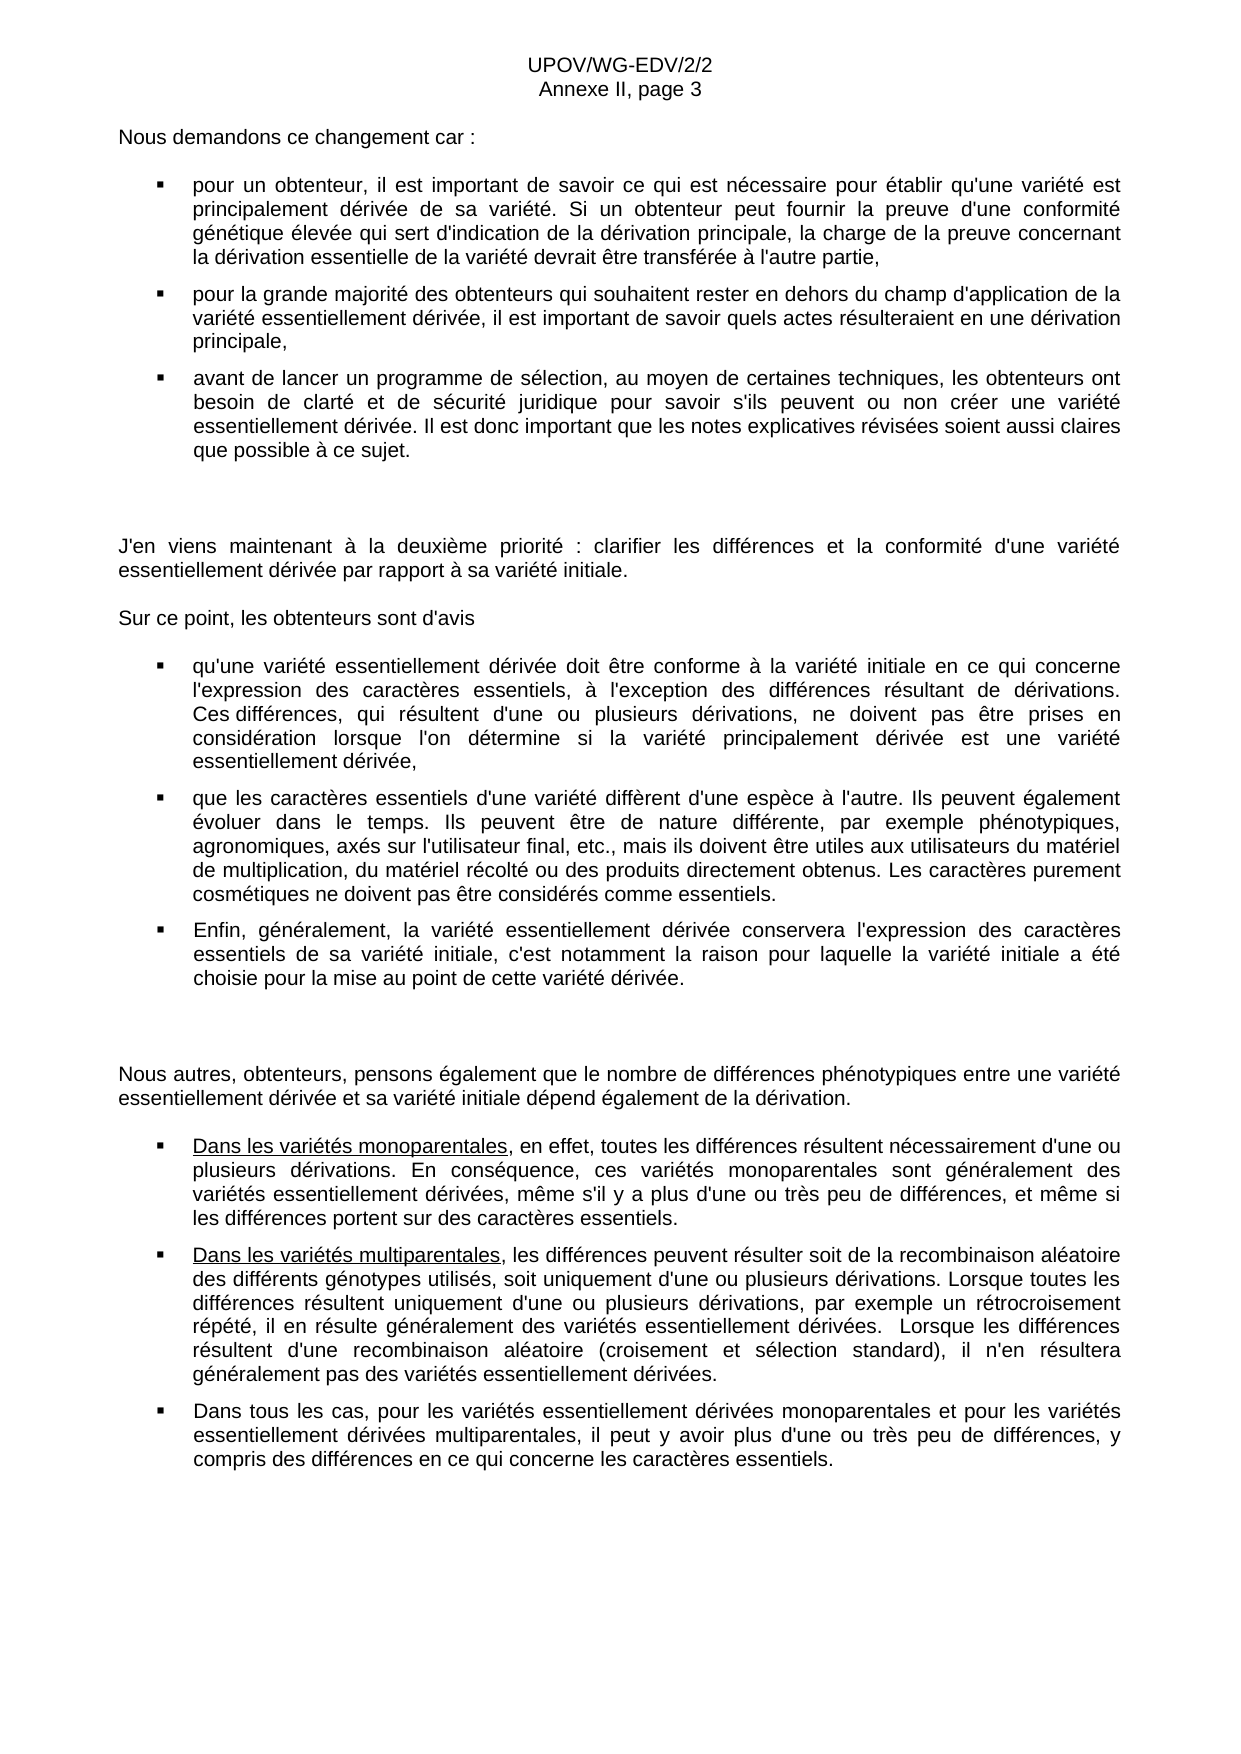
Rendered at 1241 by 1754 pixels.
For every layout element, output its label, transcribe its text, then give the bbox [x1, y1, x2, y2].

text Sur ce point, les obtenteurs sont d'avis [118, 606, 1122, 629]
text Nous demandons ce changement car : [118, 125, 1122, 149]
list Dans les variétés multiparentales, les différences peuvent résulter soit de la recombinaison aléatoire des différents génotypes utilisés, soit uniquement d'une ou plusieurs dérivations. Lorsque toutes les différences résultent uniquement d'une ou plusieurs dérivations, par exemple un rétrocroisement répété, il en résulte généralement des variétés essentiellement dérivées. Lorsque les différences résultent d'une recombinaison aléatoire (croisement et sélection standard), il n'en résultera généralement pas des variétés essentiellement dérivées. [155, 1242, 1122, 1386]
list Dans tous les cas, pour les variétés essentiellement dérivées monoparentales et pour les variétés essentiellement dérivées multiparentales, il peut y avoir plus d'une ou très peu de différences, y compris des différences en ce qui concerne les caractères essentiels. [156, 1399, 1122, 1471]
list pour la grande majorité des obtenteurs qui souhaitent rester en dehors du champ d'application de la variété essentiellement dérivée, il est important de savoir quels actes résulteraient en une dérivation principale, [155, 281, 1122, 353]
list avant de lancer un programme de sélection, au moyen de certaines techniques, les obtenteurs ont besoin de clarté et de sécurité juridique pour savoir s'ils peuvent ou non créer une variété essentiellement dérivée. Il est donc important que les notes explicatives révisées soient aussi claires que possible à ce sujet. [156, 366, 1122, 462]
list qu'une variété essentiellement dérivée doit être conforme à la variété initiale en ce qui concerne l'expression des caractères essentiels, à l'exception des différences résultant de dérivations. Ces différences, qui résultent d'une ou plusieurs dérivations, ne doivent pas être prises en considération lorsque l'on détermine si la variété principalement dérivée est une variété essentiellement dérivée, [155, 653, 1122, 773]
text Nous autres, obtenteurs, pensons également que le nombre de différences phénotypiques entre une variété essentiellement dérivée et sa variété initiale dépend également de la dérivation. [118, 1062, 1122, 1110]
list Dans les variétés monoparentales, en effet, toutes les différences résultent nécessairement d'une ou plusieurs dérivations. En conséquence, ces variétés monoparentales sont généralement des variétés essentiellement dérivées, même s'il y a plus d'une ou très peu de différences, et même si les différences portent sur des caractères essentiels. [155, 1134, 1122, 1230]
list pour un obtenteur, il est important de savoir ce qui est nécessaire pour établir qu'une variété est principalement dérivée de sa variété. Si un obtenteur peut fournir la preuve d'une conformité génétique élevée qui sert d'indication de la dérivation principale, la charge de la preuve concernant la dérivation essentielle de la variété devrait être transférée à l'autre partie, [155, 173, 1122, 269]
list Enfin, généralement, la variété essentiellement dérivée conservera l'expression des caractères essentiels de sa variété initiale, c'est notamment la raison pour laquelle la variété initiale a été choisie pour la mise au point de cette variété dérivée. [156, 918, 1122, 990]
text J'en viens maintenant à la deuxième priorité : clarifier les différences et la conformité d'une variété essentiellement dérivée par rapport à sa variété initiale. [118, 534, 1122, 582]
list que les caractères essentiels d'une variété diffèrent d'une espèce à l'autre. Ils peuvent également évoluer dans le temps. Ils peuvent être de nature différente, par exemple phénotypiques, agronomiques, axés sur l'utilisateur final, etc., mais ils doivent être utiles aux utilisateurs du matériel de multiplication, du matériel récolté ou des produits directement obtenus. Les caractères purement cosmétiques ne doivent pas être considérés comme essentiels. [155, 786, 1122, 906]
